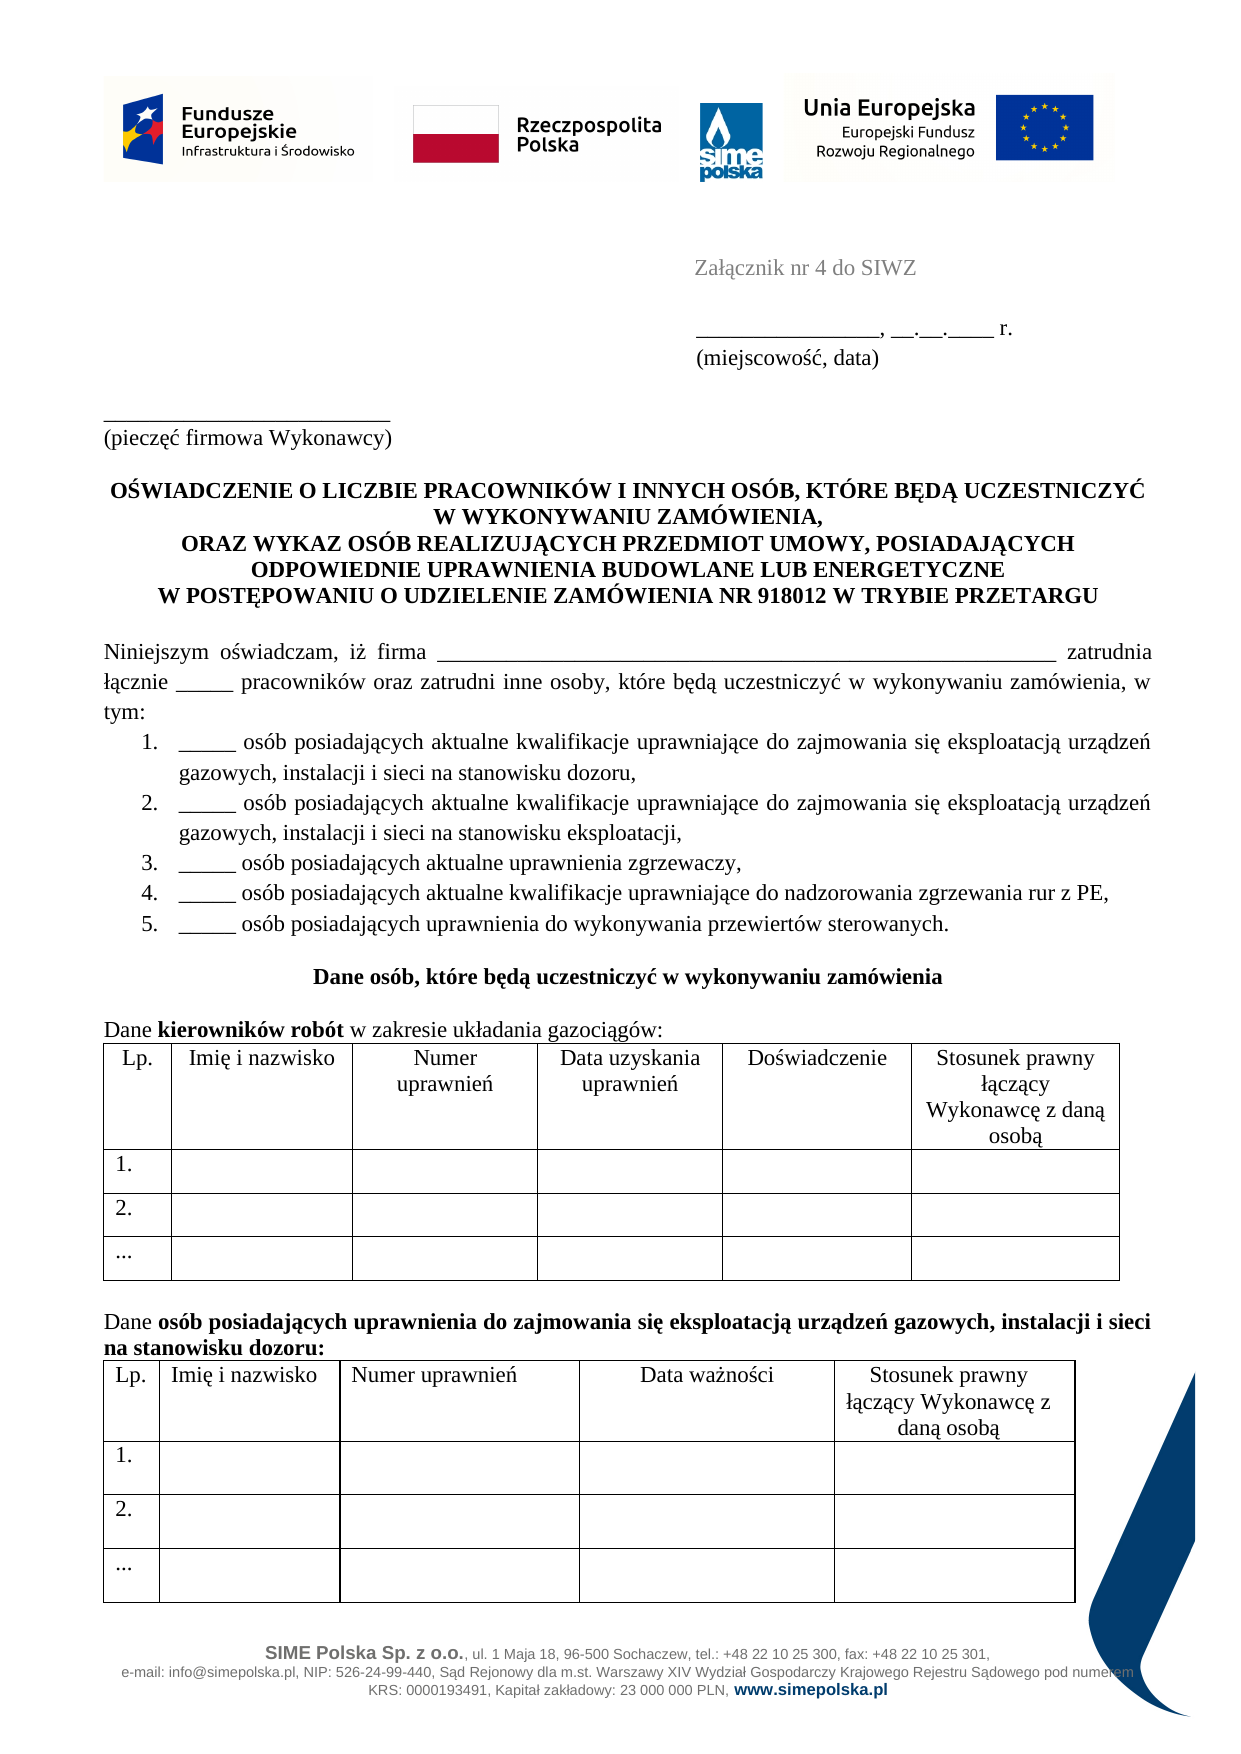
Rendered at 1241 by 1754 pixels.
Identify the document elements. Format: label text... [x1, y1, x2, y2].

table_cell [912, 1194, 1119, 1236]
table_header Stosunek prawny łączący Wykonawcę z daną osobą [912, 1044, 1119, 1149]
list _____ osób posiadających aktualne kwalifikacje uprawniające do zajmowania się eksploatacją urządzeń gazowych, instalacji i sieci na stanowisku dozoru, [141, 726, 1152, 786]
picture [103, 76, 374, 182]
table_cell [172, 1150, 352, 1193]
list _____ osób posiadających aktualne kwalifikacje uprawniające do zajmowania się eksploatacją urządzeń gazowych, instalacji i sieci na stanowisku eksploatacji, [141, 786, 1152, 846]
picture [1070, 1347, 1196, 1754]
text ORAZ WYKAZ OSÓB REALIZUJĄCYCH PRZEDMIOT UMOWY, POSIADAJĄCYCH ODPOWIEDNIE UPRAWNIENIA BUDOWLANE LUB ENERGETYCZNE [103, 529, 1152, 582]
table_cell [538, 1237, 722, 1280]
table_cell [580, 1549, 834, 1602]
table_header Imię i nazwisko [160, 1361, 339, 1441]
table_cell [341, 1495, 579, 1548]
text Niniejszym oświadczam, iż firma ______________________________________________________ zatrudnia łącznie _____ pracowników oraz zatrudni inne osoby, które będą uczestniczyć w wykonywaniu zamówienia, w tym: [103, 635, 1152, 726]
text (pieczęć firmowa Wykonawcy) [103, 424, 1152, 451]
table_header Numer uprawnień [341, 1361, 579, 1441]
text Dane osób posiadających uprawnienia do zajmowania się eksploatacją urządzeń gazowych, instalacji i sieci na stanowisku dozoru: [103, 1308, 1152, 1360]
table_header Imię i nazwisko [172, 1044, 352, 1149]
table_cell [835, 1495, 1074, 1548]
table_cell [912, 1150, 1119, 1193]
table_cell 1. [104, 1150, 171, 1193]
table_cell [353, 1150, 537, 1193]
table_cell [160, 1442, 339, 1494]
table_cell [912, 1237, 1119, 1280]
text (miejscowość, data) [696, 341, 1152, 371]
list _____ osób posiadających aktualne kwalifikacje uprawniające do nadzorowania zgrzewania rur z PE, [141, 877, 1152, 907]
table_cell 2. [104, 1194, 171, 1236]
picture [783, 73, 1115, 182]
table_cell [353, 1237, 537, 1280]
table_header Lp. [104, 1044, 171, 1149]
table_cell [723, 1237, 911, 1280]
table_cell [353, 1194, 537, 1236]
table_cell [160, 1549, 339, 1602]
picture [394, 86, 680, 182]
table_cell [160, 1495, 339, 1548]
table_header Doświadczenie [723, 1044, 911, 1149]
table_cell [723, 1150, 911, 1193]
table_cell [580, 1495, 834, 1548]
text Dane osób, które będą uczestniczyć w wykonywaniu zamówienia [103, 963, 1152, 990]
list _____ osób posiadających aktualne uprawnienia zgrzewaczy, [141, 846, 1152, 877]
picture [700, 103, 763, 182]
table_cell [341, 1442, 579, 1494]
text _________________________ [103, 398, 1152, 424]
text Załącznik nr 4 do SIWZ [694, 254, 1152, 281]
table_cell 2. [104, 1495, 159, 1548]
table_header Numer uprawnień [353, 1044, 537, 1149]
table_header Lp. [104, 1361, 159, 1441]
list _____ osób posiadających uprawnienia do wykonywania przewiertów sterowanych. [141, 907, 1152, 937]
table_cell [538, 1194, 722, 1236]
table_cell ... [104, 1237, 171, 1280]
text Dane kierowników robót w zakresie układania gazociągów: [103, 1016, 1152, 1042]
text W POSTĘPOWANIU O UDZIELENIE ZAMÓWIENIA NR 918012 W TRYBIE PRZETARGU [103, 582, 1152, 609]
text ________________, __.__.____ r. [696, 311, 1152, 341]
table_cell [341, 1549, 579, 1602]
table_cell [723, 1194, 911, 1236]
table_cell [172, 1237, 352, 1280]
table_cell ... [104, 1549, 159, 1602]
table_cell 1. [104, 1442, 159, 1494]
table_header Stosunek prawny łączący Wykonawcę z daną osobą [835, 1361, 1074, 1441]
table_header Data ważności [580, 1361, 834, 1441]
table_cell [835, 1442, 1074, 1494]
table_cell [538, 1150, 722, 1193]
table_cell [172, 1194, 352, 1236]
table_cell [835, 1549, 1074, 1602]
table_cell [580, 1442, 834, 1494]
text OŚWIADCZENIE O LICZBIE PRACOWNIKÓW I INNYCH OSÓB, KTÓRE BĘDĄ UCZESTNICZYĆ W WYKONYWANIU ZAMÓWIENIA, [103, 477, 1152, 529]
table_header Data uzyskania uprawnień [538, 1044, 722, 1149]
